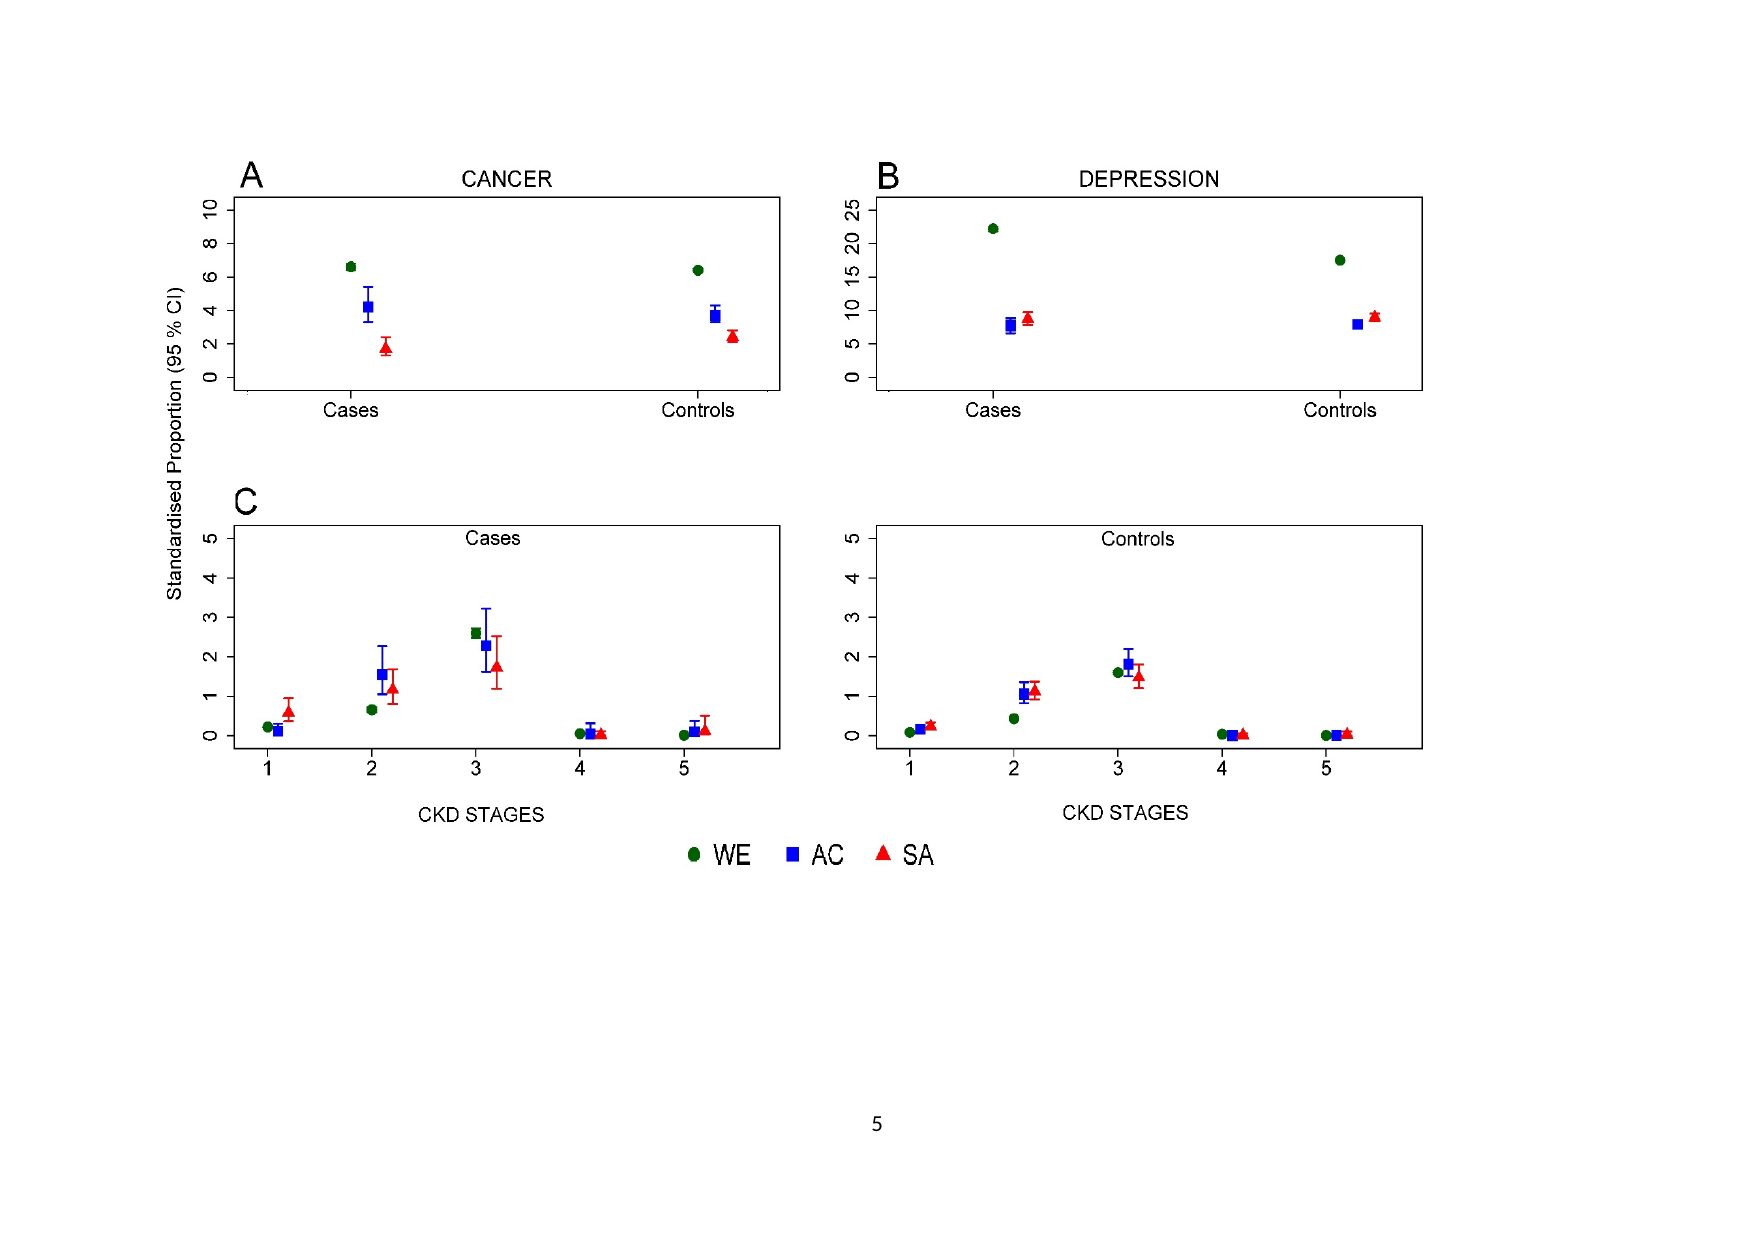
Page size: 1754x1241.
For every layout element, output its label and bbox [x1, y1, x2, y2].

picture [150, 150, 1434, 877]
